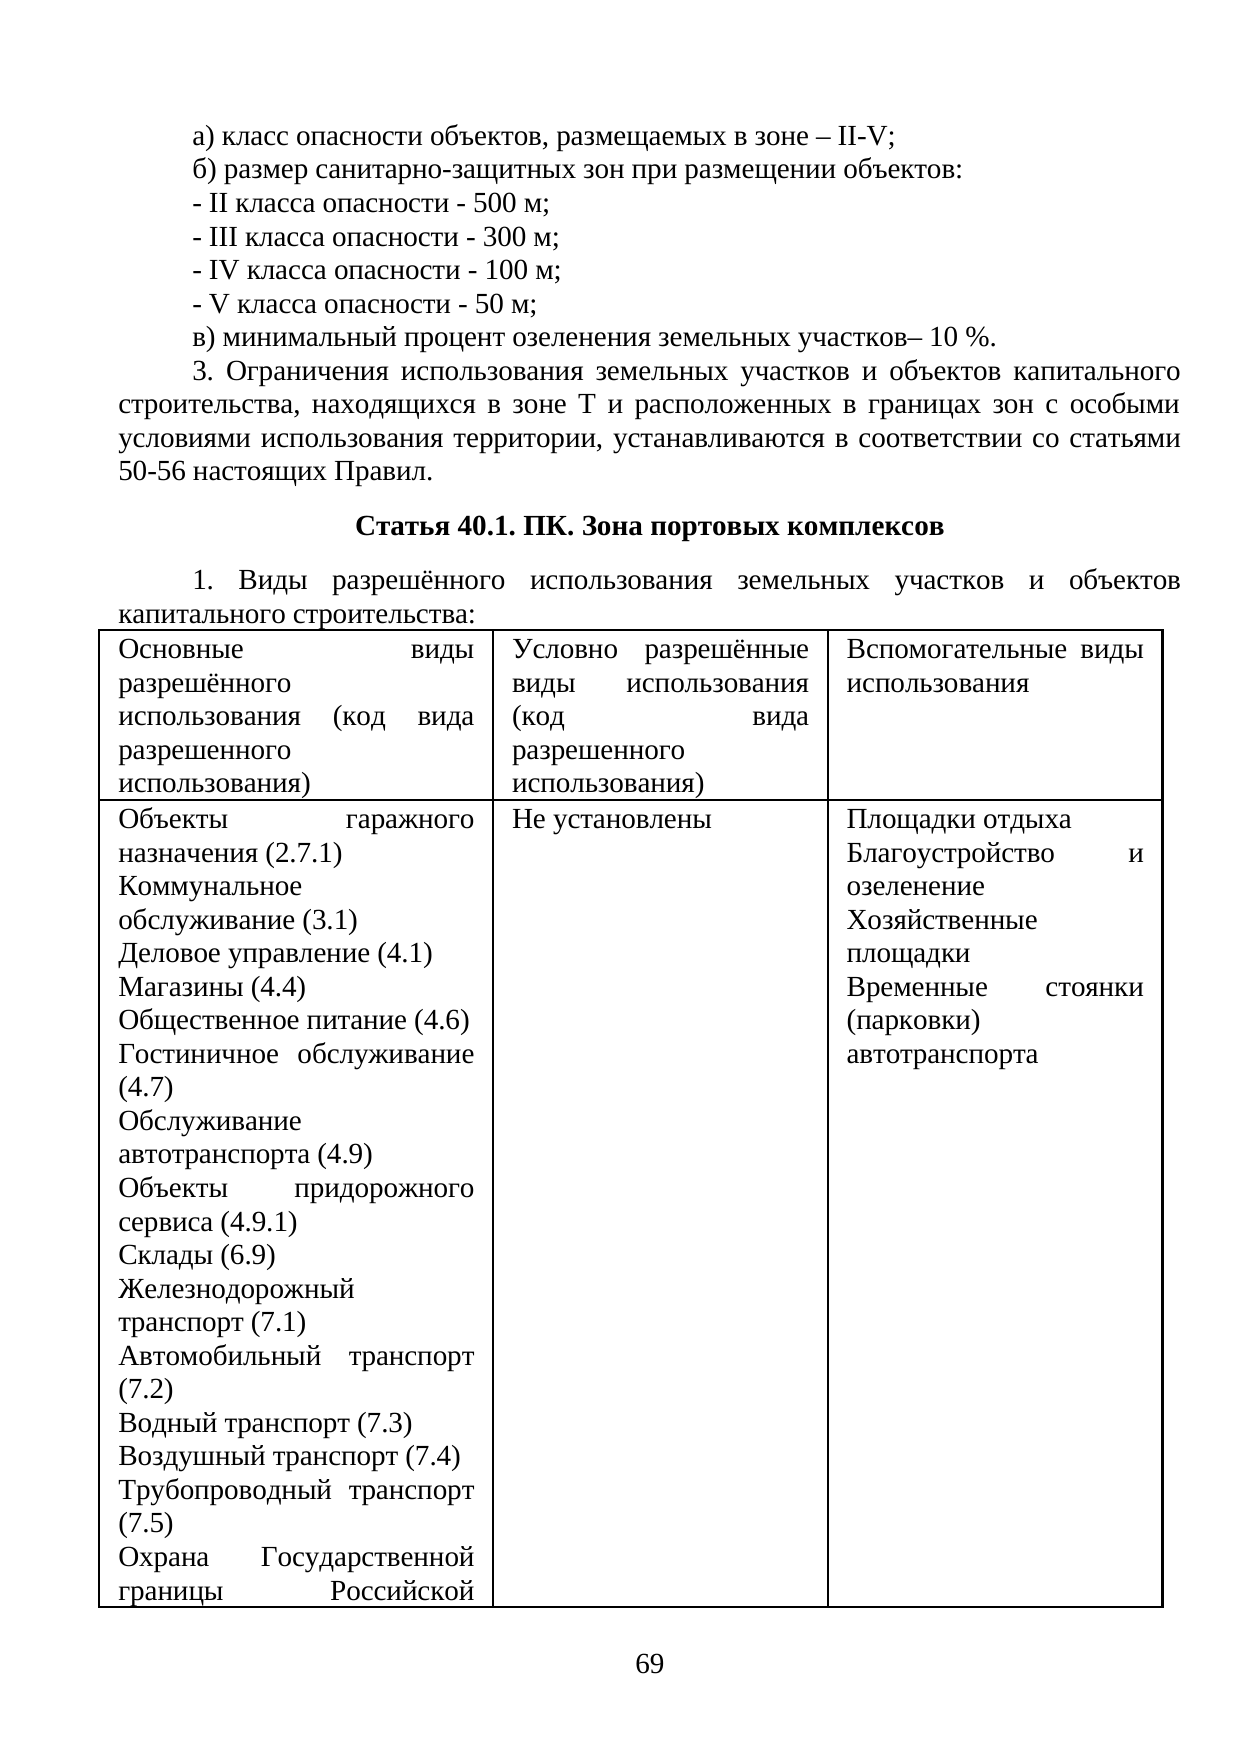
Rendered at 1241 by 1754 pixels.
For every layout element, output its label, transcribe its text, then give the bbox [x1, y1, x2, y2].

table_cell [829, 801, 1161, 1606]
text - V класса опасности - 50 м; [118, 286, 1181, 319]
text 1. Виды разрешённого использования земельных участков и объектов капитального строительства: [118, 562, 1181, 629]
text 3. Ограничения использования земельных участков и объектов капитального строительства, находящихся в зоне Т и расположенных в границах зон с особыми условиями использования территории, устанавливаются в соответствии со статьями 50-56 настоящих Правил. [118, 353, 1181, 487]
text а) класс опасности объектов, размещаемых в зоне – II-V; [118, 118, 1181, 152]
text - III класса опасности - 300 м; [118, 219, 1181, 252]
text - IV класса опасности - 100 м; [118, 252, 1181, 286]
text в) минимальный процент озеленения земельных участков– 10 %. [118, 319, 1181, 353]
table_header Условно разрешённые виды использования (код вида разрешенного использования) [494, 631, 827, 799]
table_cell Не установлены [494, 801, 827, 1606]
text - II класса опасности - 500 м; [118, 185, 1181, 219]
table_header Основные виды разрешённого использования (код вида разрешенного использования) [100, 631, 492, 799]
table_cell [100, 801, 492, 1606]
table_header Вспомогательные виды использования [829, 631, 1161, 799]
text б) размер санитарно-защитных зон при размещении объектов: [118, 152, 1181, 185]
subtitle Статья 40.1. ПК. Зона портовых комплексов [118, 508, 1181, 541]
